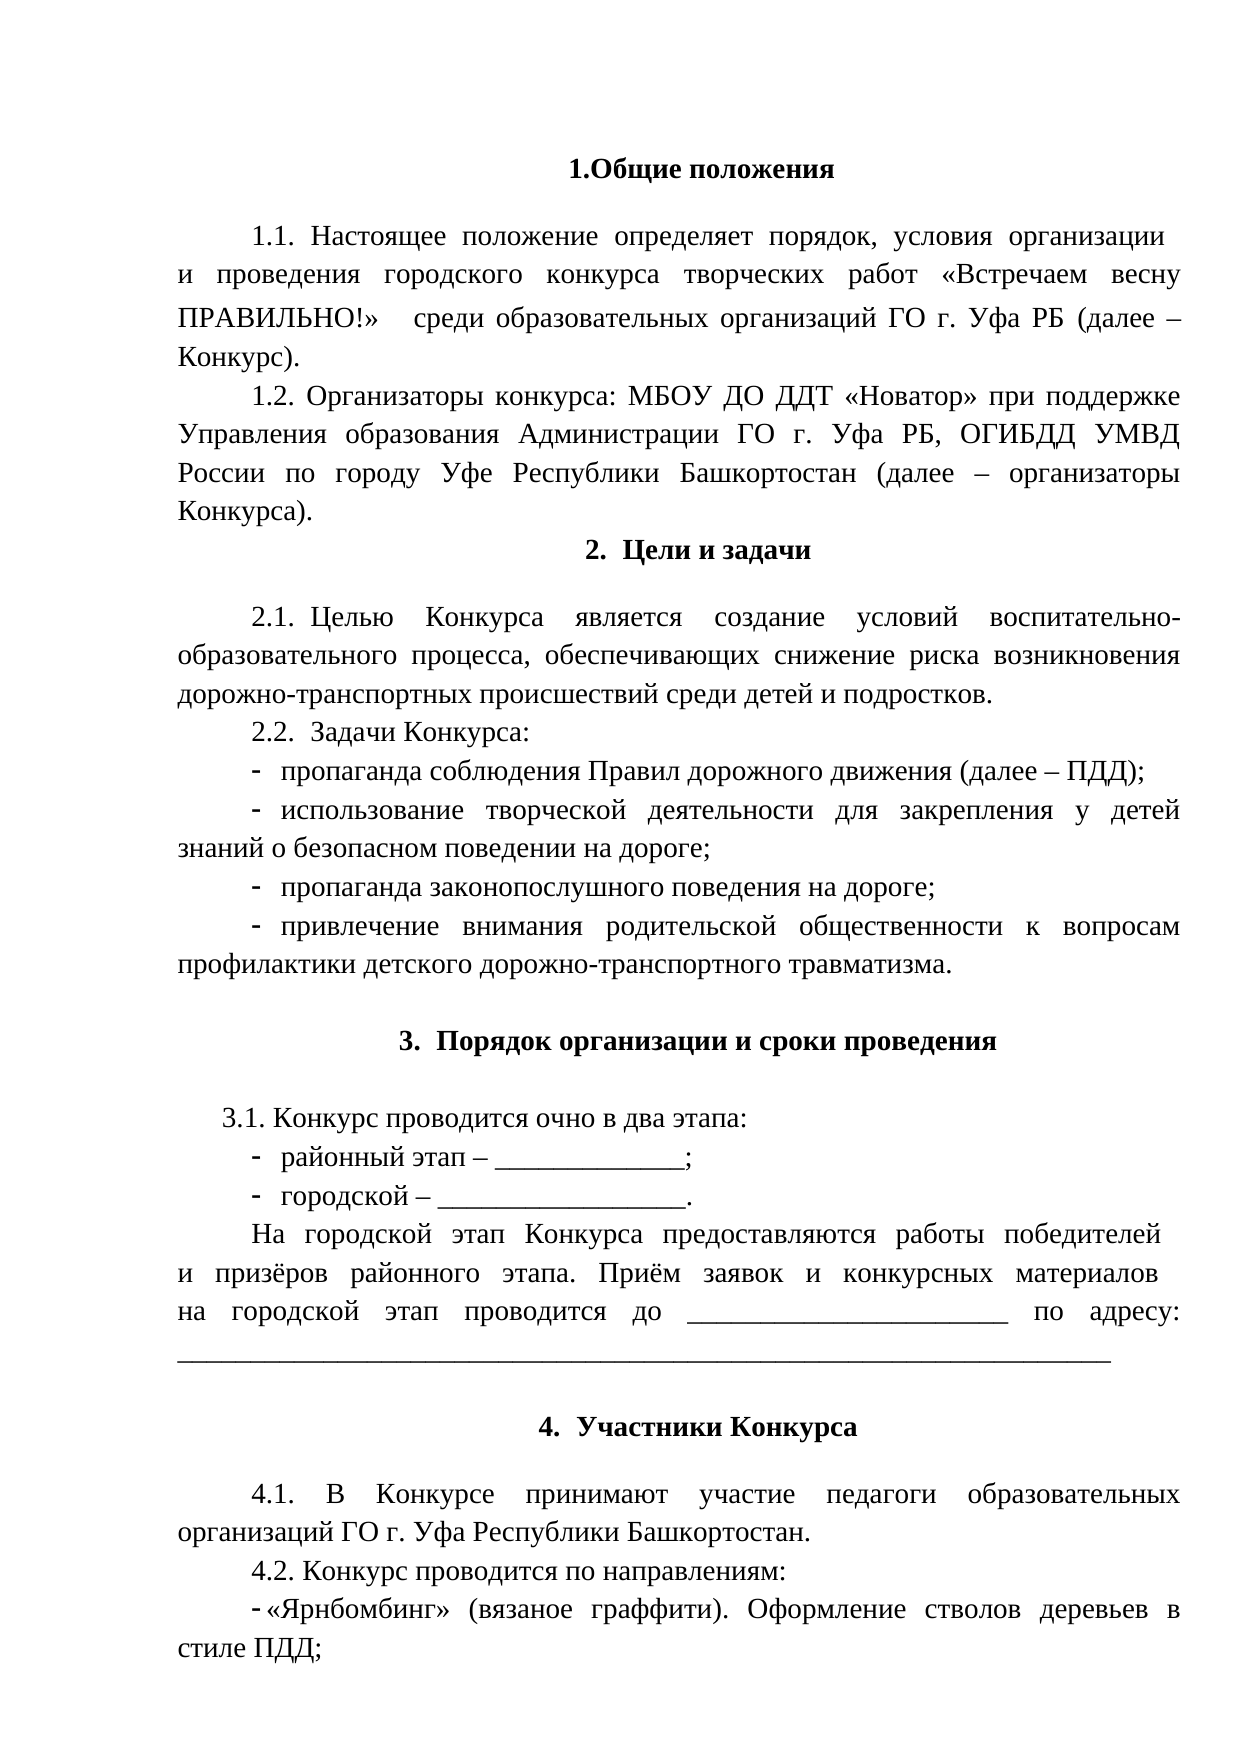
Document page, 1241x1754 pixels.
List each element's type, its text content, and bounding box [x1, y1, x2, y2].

text На городской этап Конкурса предоставляются работы победителей и призёров районного этапа. Приём заявок и конкурсных материалов на городской этап проводится до ______________________ по адресу: ________________________________________________________________ [177, 1216, 1181, 1365]
list использование творческой деятельности для закрепления у детей знаний о безопасном поведении на дороге; [177, 792, 1181, 864]
list «Ярнбомбинг» (вязаное граффити). Оформление стволов деревьев в стиле ПДД; [177, 1592, 1181, 1664]
list 3.1. Конкурс проводится очно в два этапа: [222, 1100, 1181, 1134]
list Цели и задачи [215, 532, 1181, 565]
list привлечение внимания родительской общественности к вопросам профилактики детского дорожно-транспортного травматизма. [177, 908, 1181, 980]
list Целью Конкурса является создание условий воспитательно-образовательного процесса, обеспечивающих снижение риска возникновения дорожно-транспортных происшествий среди детей и подростков. [177, 599, 1181, 638]
list Участники Конкурса [215, 1409, 1181, 1442]
list Задачи Конкурса: [177, 714, 1181, 748]
list пропаганда законопослушного поведения на дороге; [177, 869, 1181, 903]
list городской – _________________. [177, 1178, 1181, 1211]
list районный этап – _____________; [177, 1139, 1181, 1173]
text 1.2. Организаторы конкурса: МБОУ ДО ДДТ «Новатор» при поддержке Управления образования Администрации ГО г. Уфа РБ, ОГИБДД УМВД России по городу Уфе Республики Башкортостан (далее – организаторы Конкурса). [177, 378, 1181, 527]
list Целью Конкурса является создание условий воспитательно-образовательного процесса, обеспечивающих снижение риска возникновения дорожно-транспортных происшествий среди детей и подростков. [177, 671, 1181, 709]
list пропаганда соблюдения Правил дорожного движения (далее – ПДД); [177, 753, 1181, 787]
list 4.2. Конкурс проводится по направлениям: [177, 1553, 1181, 1587]
text 1.1. Настоящее положение определяет порядок, условия организации и проведения городского конкурса творческих работ «Встречаем весну ПРАВИЛЬНО!» среди образовательных организаций ГО г. Уфа РБ (далее – Конкурс). [177, 218, 1181, 373]
text 1.Общие положения [177, 151, 1181, 184]
list Порядок организации и сроки проведения [215, 1023, 1181, 1057]
list 4.1. В Конкурсе принимают участие педагоги образовательных организаций ГО г. Уфа Республики Башкортостан. [177, 1476, 1181, 1548]
